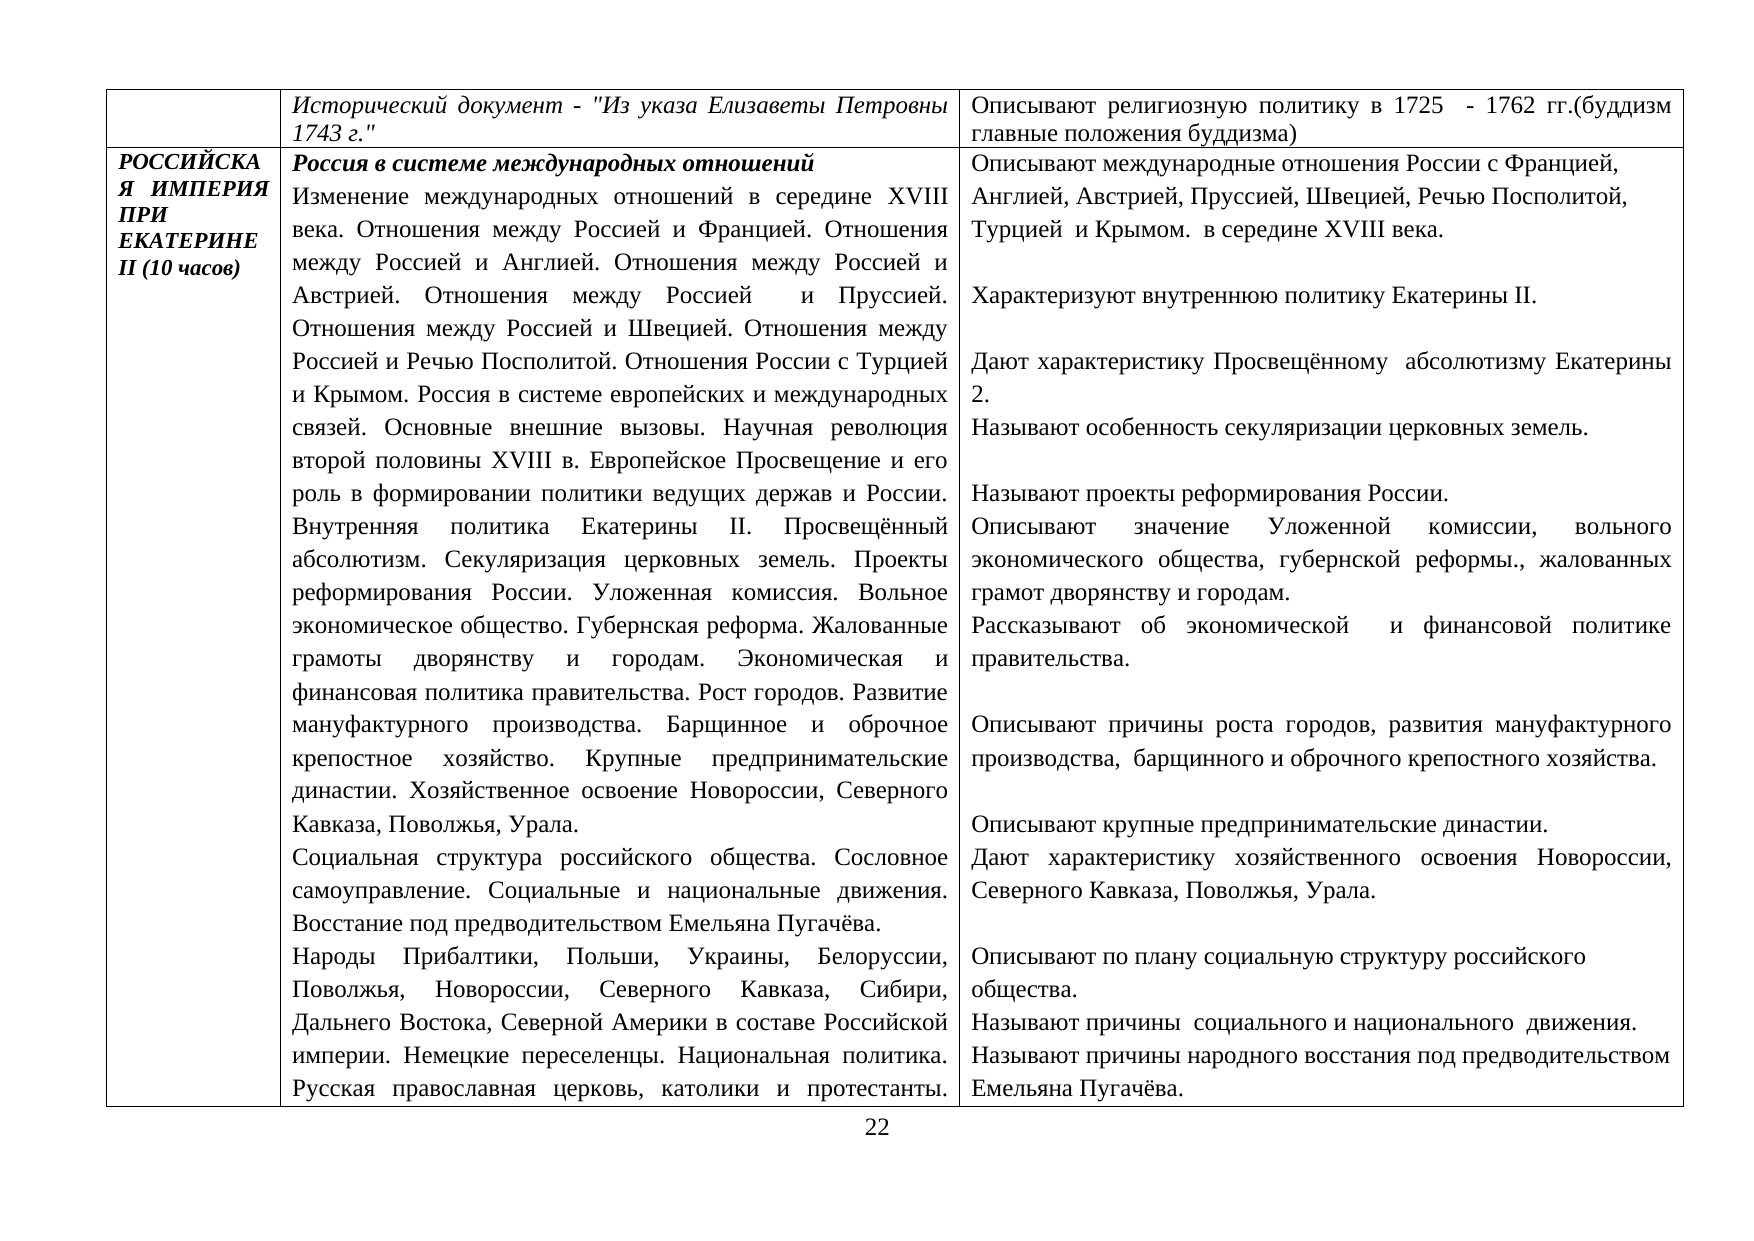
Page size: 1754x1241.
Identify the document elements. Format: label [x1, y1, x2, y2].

table_cell [960, 90, 1683, 147]
table_cell [107, 148, 280, 1106]
table_cell [281, 90, 959, 147]
table_cell [960, 148, 1683, 1106]
table_cell [107, 90, 280, 147]
table_cell [281, 148, 959, 1106]
